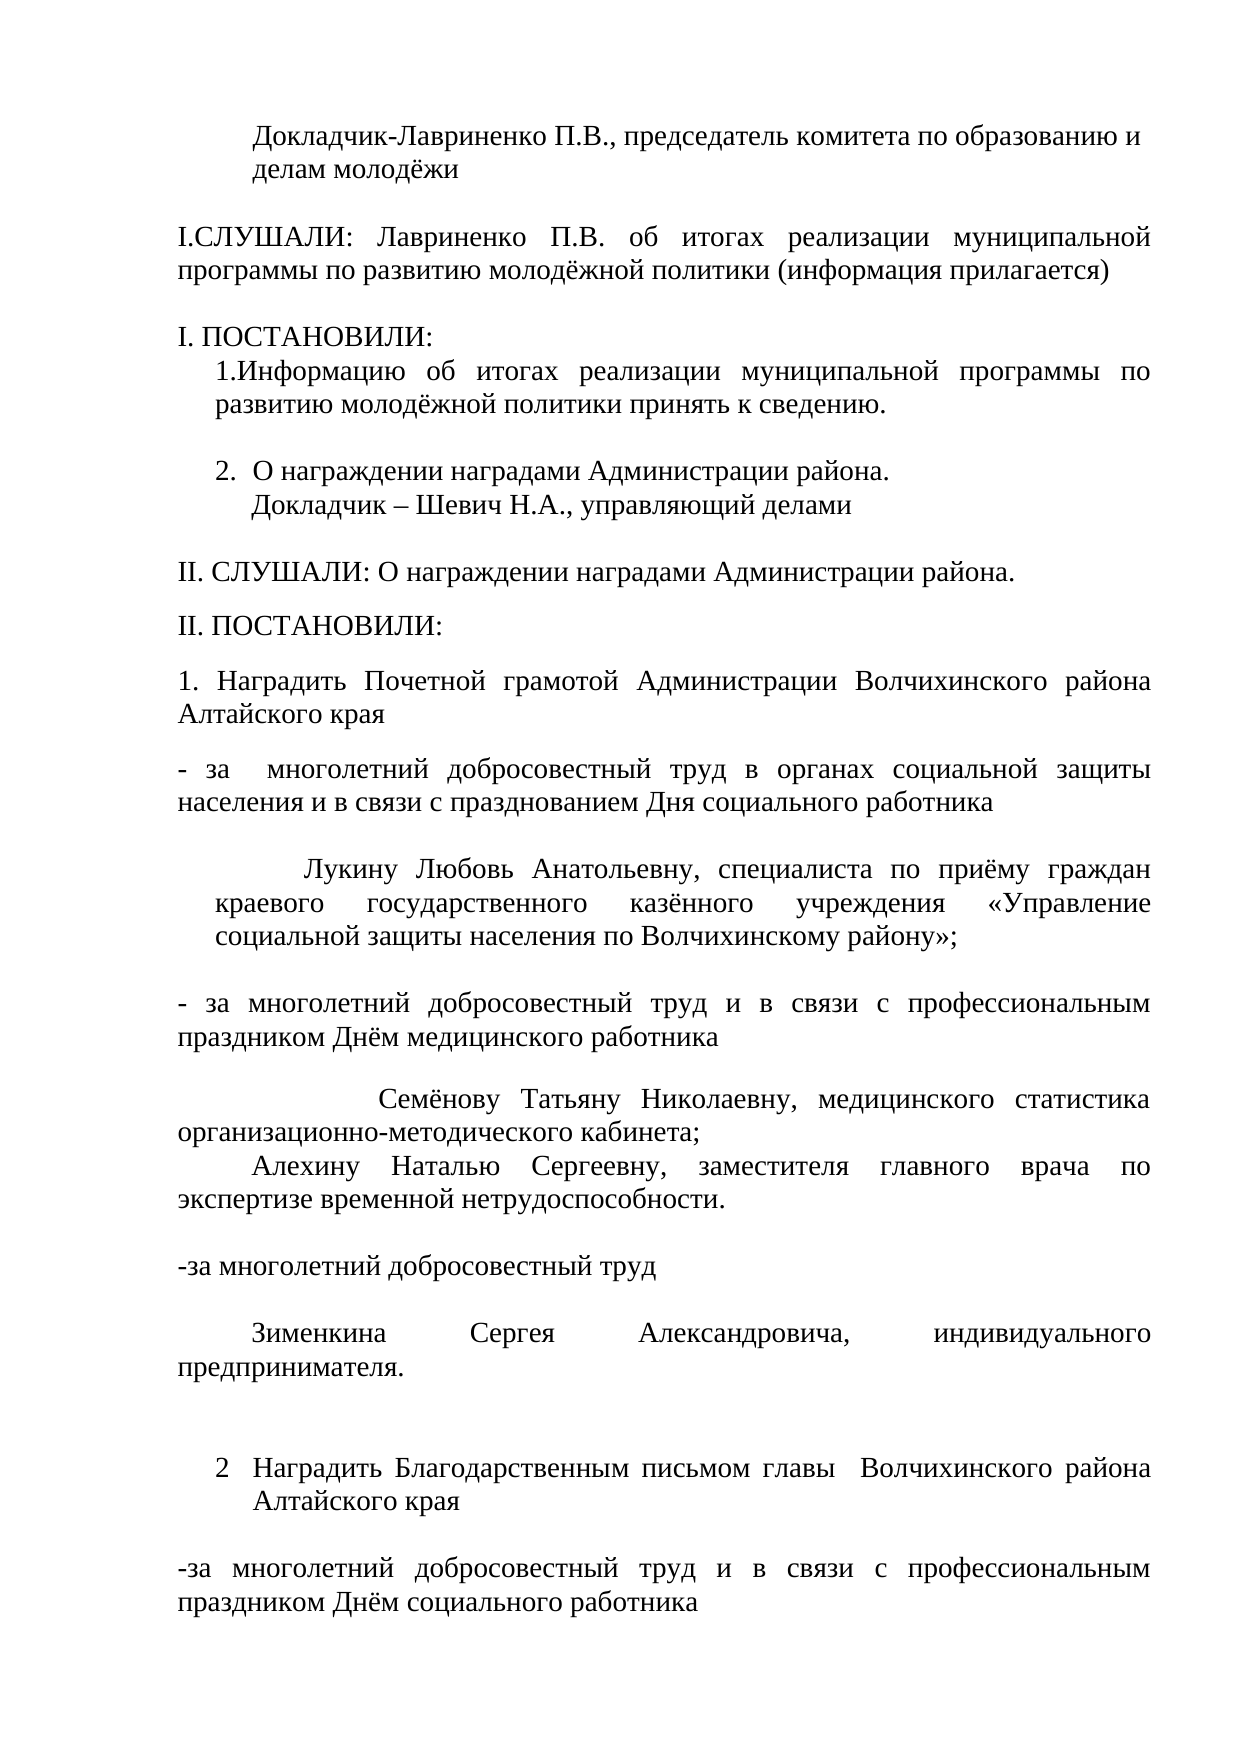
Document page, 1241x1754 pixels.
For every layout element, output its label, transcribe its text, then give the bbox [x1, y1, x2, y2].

text I. ПОСТАНОВИЛИ: [177, 319, 1152, 353]
text Алехину Наталью Сергеевну, заместителя главного врача по экспертизе временной нетрудоспособности. [177, 1148, 1152, 1215]
text -за многолетний добросовестный труд и в связи с профессиональным праздником Днём социального работника [177, 1550, 1152, 1617]
text I.СЛУШАЛИ: Лавриненко П.В. об итогах реализации муниципальной программы по развитию молодёжной политики (информация прилагается) [177, 219, 1152, 286]
list Докладчик-Лавриненко П.В., председатель комитета по образованию и делам молодёжи [252, 118, 1152, 185]
text Докладчик – Шевич Н.А., управляющий делами [177, 487, 1152, 521]
text - за многолетний добросовестный труд и в связи с профессиональным праздником Днём медицинского работника [177, 986, 1152, 1053]
text Лукину Любовь Анатольевну, специалиста по приёму граждан краевого государственного казённого учреждения «Управление социальной защиты населения по Волчихинскому району»; [215, 851, 1152, 952]
text II. ПОСТАНОВИЛИ: [177, 608, 1152, 642]
text 1.Информацию об итогах реализации муниципальной программы по развитию молодёжной политики принять к сведению. [215, 353, 1152, 420]
text -за многолетний добросовестный труд [177, 1248, 1152, 1282]
text II. СЛУШАЛИ: О награждении наградами Администрации района. [177, 554, 1152, 588]
text - за многолетний добросовестный труд в органах социальной защиты населения и в связи с празднованием Дня социального работника [177, 751, 1152, 818]
text 1. Наградить Почетной грамотой Администрации Волчихинского района Алтайского края [177, 663, 1152, 730]
list О награждении наградами Администрации района. [215, 453, 1152, 487]
text Семёнову Татьяну Николаевну, медицинского статистика организационно-методического кабинета; [177, 1081, 1152, 1148]
list Наградить Благодарственным письмом главы Волчихинского района Алтайского края [215, 1450, 1152, 1517]
text Зименкина Сергея Александровича, индивидуального предпринимателя. [177, 1316, 1152, 1383]
